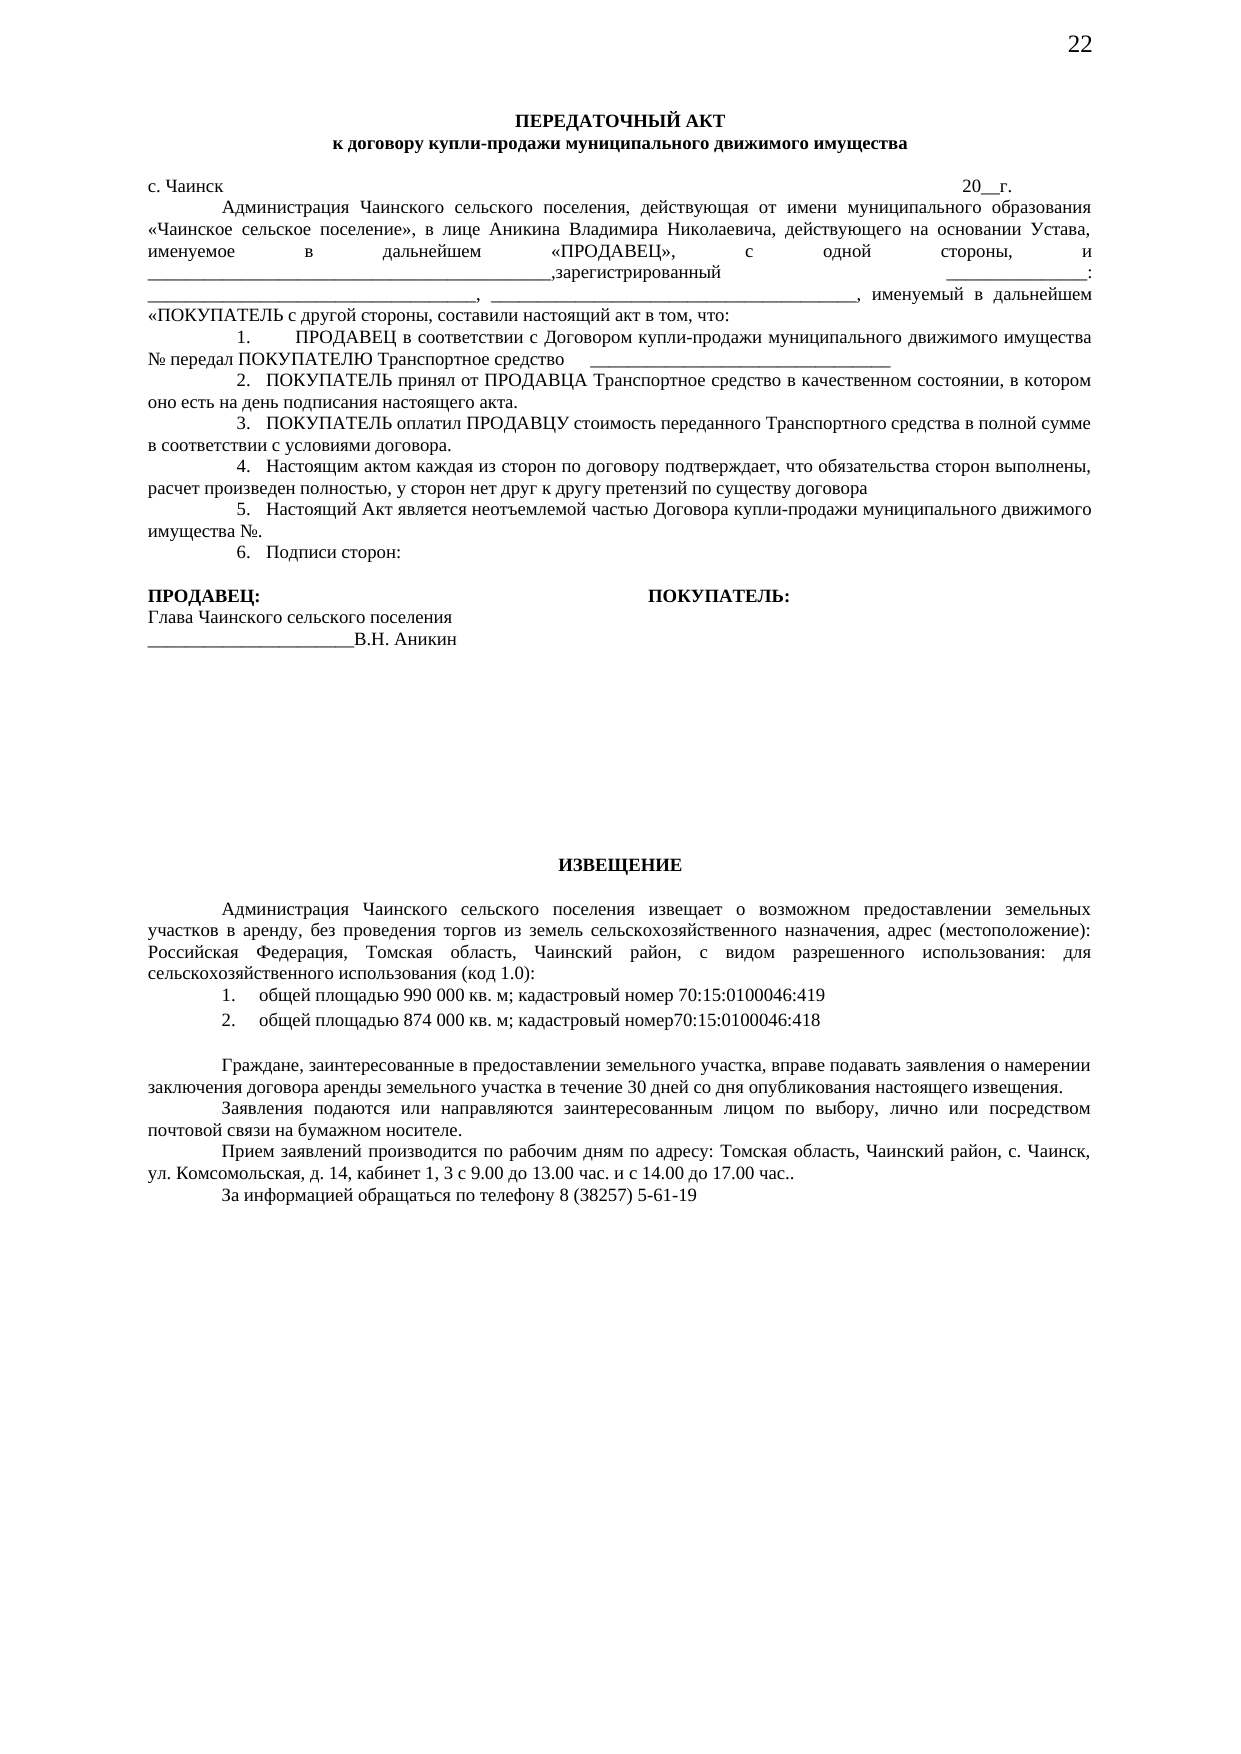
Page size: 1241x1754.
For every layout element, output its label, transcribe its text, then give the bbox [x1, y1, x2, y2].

text Администрация Чаинского сельского поселения, действующая от имени муниципального образования «Чаинское сельское поселение», в лице Аникина Владимира Николаевича, действующего на основании Устава, именуемое в дальнейшем «ПРОДАВЕЦ», с одной стороны, и ___________________________________________,зарегистрированный _______________: ___________________________________, _______________________________________, именуемый в дальнейшем «ПОКУПАТЕЛЬ с другой стороны, составили настоящий акт в том, что: [148, 196, 1092, 326]
text к договору купли-продажи муниципального движимого имущества [148, 132, 1092, 153]
list общей площадью 990 000 кв. м; кадастровый номер 70:15:0100046:419 [221, 984, 1092, 1005]
list ПОКУПАТЕЛЬ принял от ПРОДАВЦА Транспортное средство в качественном состоянии, в котором оно есть на день подписания настоящего акта. [148, 369, 1092, 412]
list ПРОДАВЕЦ в соответствии с Договором купли-продажи муниципального движимого имущества № передал ПОКУПАТЕЛЮ Транспортное средство ________________________________ [148, 326, 1092, 369]
text ПЕРЕДАТОЧНЫЙ АКТ [148, 110, 1092, 132]
text Администрация Чаинского сельского поселения извещает о возможном предоставлении земельных участков в аренду, без проведения торгов из земель сельскохозяйственного назначения, адрес (местоположение): Российская Федерация, Томская область, Чаинский район, с видом разрешенного использования: для сельскохозяйственного использования (код 1.0): [148, 897, 1092, 984]
list Настоящим актом каждая из сторон по договору подтверждает, что обязательства сторон выполнены, расчет произведен полностью, у сторон нет друг к другу претензий по существу договора [148, 455, 1092, 498]
list ПОКУПАТЕЛЬ оплатил ПРОДАВЦУ стоимость переданного Транспортного средства в полной сумме в соответствии с условиями договора. [148, 412, 1092, 455]
table_header ПРОДАВЕЦ: Глава Чаинского сельского поселения ______________________В.Н. Аникин [136, 585, 637, 789]
list общей площадью 874 000 кв. м; кадастровый номер70:15:0100046:418 [221, 1008, 1092, 1030]
list Настоящий Акт является неотъемлемой частью Договора купли-продажи муниципального движимого имущества №. [148, 498, 1092, 541]
text Заявления подаются или направляются заинтересованным лицом по выбору, лично или посредством почтовой связи на бумажном носителе. [148, 1097, 1092, 1140]
text Граждане, заинтересованные в предоставлении земельного участка, вправе подавать заявления о намерении заключения договора аренды земельного участка в течение 30 дней со дня опубликования настоящего извещения. [148, 1054, 1092, 1097]
text ИЗВЕЩЕНИЕ [148, 854, 1092, 876]
text Прием заявлений производится по рабочим дням по адресу: Томская область, Чаинский район, с. Чаинск, ул. Комсомольская, д. 14, кабинет 1, 3 с 9.00 до 13.00 час. и с 14.00 до 17.00 час.. [148, 1140, 1092, 1183]
table_header ПОКУПАТЕЛЬ: [637, 585, 1104, 789]
text За информацией обращаться по телефону 8 (38257) 5-61-19 [148, 1183, 1092, 1205]
list Подписи сторон: [148, 541, 1092, 563]
text с. Чаинск 20__г. [148, 175, 1092, 196]
